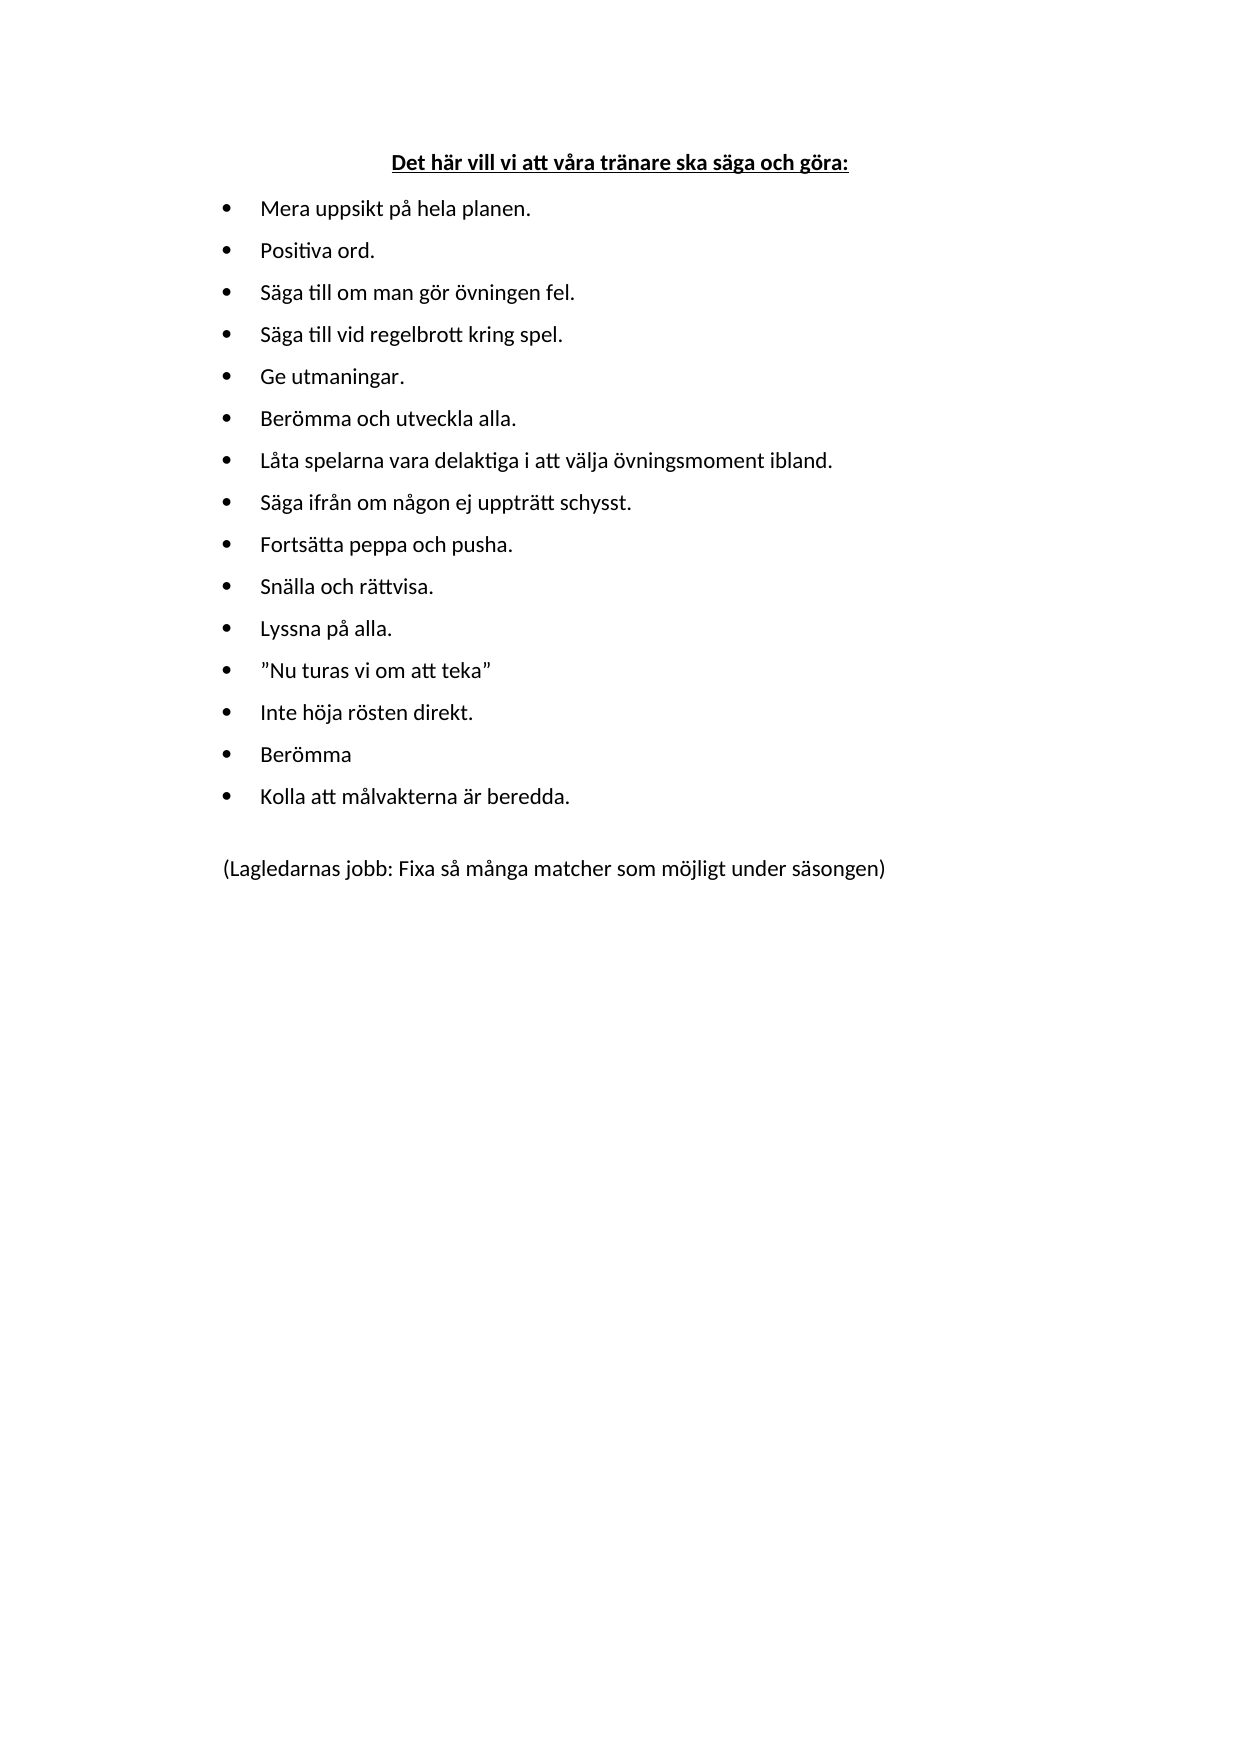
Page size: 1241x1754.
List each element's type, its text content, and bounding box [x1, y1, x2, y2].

list Säga till vid regelbrott kring spel. [223, 320, 1093, 348]
list Fortsätta peppa och pusha. [223, 530, 1093, 558]
list Säga ifrån om någon ej uppträtt schysst. [223, 488, 1093, 516]
list Berömma och utveckla alla. [223, 404, 1093, 432]
list Inte höja rösten direkt. [223, 698, 1093, 726]
list Lyssna på alla. [223, 614, 1093, 642]
list Snälla och rättvisa. [223, 572, 1093, 600]
list Kolla att målvakterna är beredda. [223, 782, 1093, 810]
list Mera uppsikt på hela planen. [223, 194, 1093, 222]
list Berömma [223, 740, 1093, 768]
list ”Nu turas vi om att teka” [223, 656, 1093, 684]
list (Lagledarnas jobb: Fixa så många matcher som möjligt under säsongen) [223, 854, 1093, 882]
text Det här vill vi att våra tränare ska säga och göra: [148, 148, 1093, 176]
list Ge utmaningar. [223, 362, 1093, 390]
list Positiva ord. [223, 236, 1093, 264]
list Låta spelarna vara delaktiga i att välja övningsmoment ibland. [223, 446, 1093, 474]
list Säga till om man gör övningen fel. [223, 278, 1093, 306]
